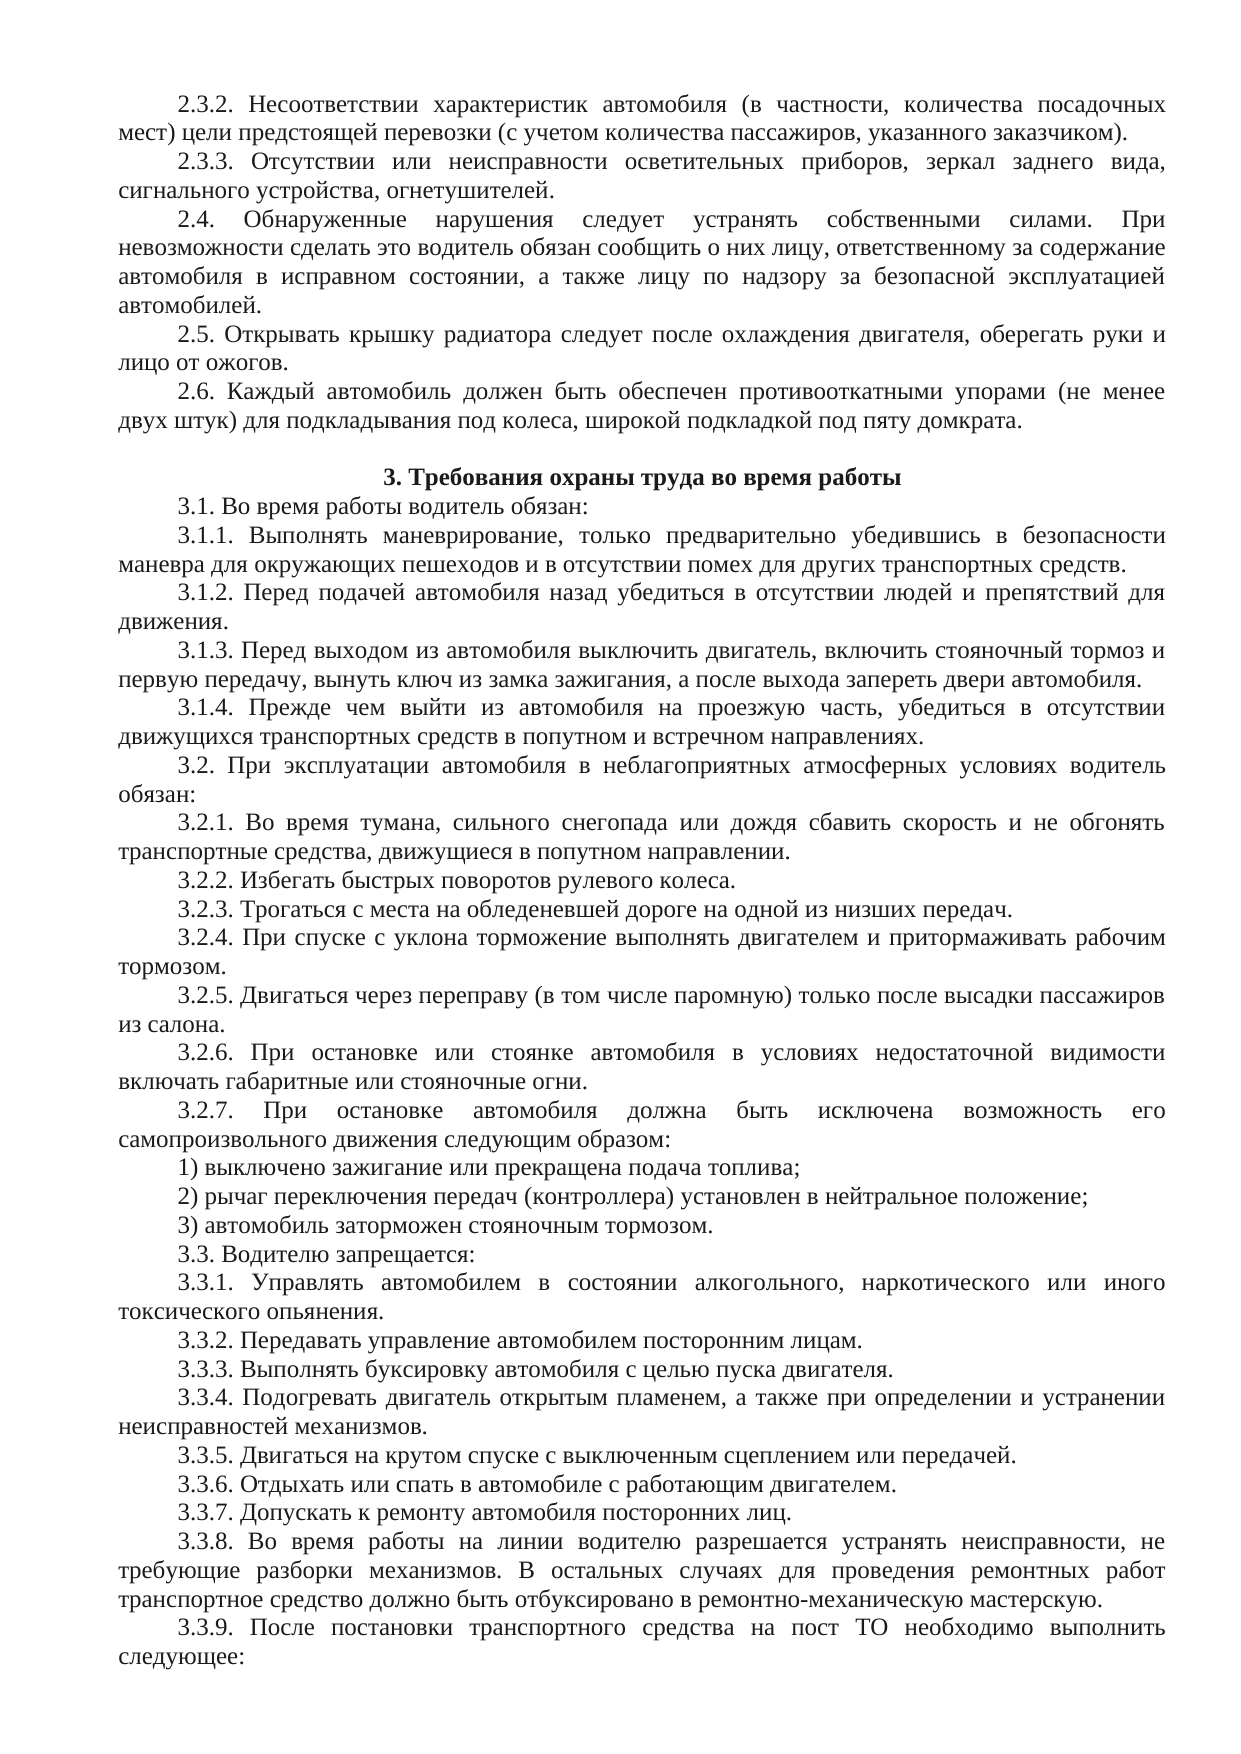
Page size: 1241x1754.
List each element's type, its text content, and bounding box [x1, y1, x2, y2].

text 3.1.4. Прежде чем выйти из автомобиля на проезжую часть, убедиться в отсутствии движущихся транспортных средств в попутном и встречном направлениях. [118, 692, 1167, 750]
text 2.3.3. Отсутствии или неисправности осветительных приборов, зеркал заднего вида, сигнального устройства, огнетушителей. [118, 146, 1167, 204]
text 3.3.8. Во время работы на линии водителю разрешается устранять неисправности, не требующие разборки механизмов. В остальных случаях для проведения ремонтных работ транспортное средство должно быть отбуксировано в ремонтно-механическую мастерскую. [118, 1526, 1167, 1612]
text 3.1.2. Перед подачей автомобиля назад убедиться в отсутствии людей и препятствий для движения. [118, 577, 1167, 635]
text 3.2.4. При спуске с уклона торможение выполнять двигателем и притормаживать рабочим тормозом. [118, 922, 1167, 980]
text 3) автомобиль заторможен стояночным тормозом. [118, 1210, 1167, 1239]
text 3.3.7. Допускать к ремонту автомобиля посторонних лиц. [118, 1497, 1167, 1526]
text 3.1.1. Выполнять маневрирование, только предварительно убедившись в безопасности маневра для окружающих пешеходов и в отсутствии помех для других транспортных средств. [118, 520, 1167, 577]
text 3.3.3. Выполнять буксировку автомобиля с целью пуска двигателя. [118, 1354, 1167, 1382]
text 2.5. Открывать крышку радиатора следует после охлаждения двигателя, оберегать руки и лицо от ожогов. [118, 319, 1167, 376]
text 3. Требования охраны труда во время работы [118, 462, 1167, 491]
text 3.2.3. Трогаться с места на обледеневшей дороге на одной из низших передач. [118, 894, 1167, 922]
text 2.4. Обнаруженные нарушения следует устранять собственными силами. При невозможности сделать это водитель обязан сообщить о них лицу, ответственному за содержание автомобиля в исправном состоянии, а также лицу по надзору за безопасной эксплуатацией автомобилей. [118, 204, 1167, 319]
text 3.2.1. Во время тумана, сильного снегопада или дождя сбавить скорость и не обгонять транспортные средства, движущиеся в попутном направлении. [118, 807, 1167, 865]
text 3.3.1. Управлять автомобилем в состоянии алкогольного, наркотического или иного токсического опьянения. [118, 1267, 1167, 1325]
text 3.3.2. Передавать управление автомобилем посторонним лицам. [118, 1325, 1167, 1354]
text 3.3.6. Отдыхать или спать в автомобиле с работающим двигателем. [118, 1469, 1167, 1497]
text 3.1.3. Перед выходом из автомобиля выключить двигатель, включить стояночный тормоз и первую передачу, вынуть ключ из замка зажигания, а после выхода запереть двери автомобиля. [118, 635, 1167, 692]
text 3.3. Водителю запрещается: [118, 1239, 1167, 1267]
text 1) выключено зажигание или прекращена подача топлива; [118, 1152, 1167, 1181]
text 3.1. Во время работы водитель обязан: [118, 491, 1167, 520]
text 3.3.9. После постановки транспортного средства на пост ТО необходимо выполнить следующее: [118, 1612, 1167, 1670]
text 2.3.2. Несоответствии характеристик автомобиля (в частности, количества посадочных мест) цели предстоящей перевозки (с учетом количества пассажиров, указанного заказчиком). [118, 89, 1167, 146]
text 3.2.6. При остановке или стоянке автомобиля в условиях недостаточной видимости включать габаритные или стояночные огни. [118, 1037, 1167, 1095]
text 2) рычаг переключения передач (контроллера) установлен в нейтральное положение; [118, 1181, 1167, 1210]
text 3.2.7. При остановке автомобиля должна быть исключена возможность его самопроизвольного движения следующим образом: [118, 1095, 1167, 1152]
text 2.6. Каждый автомобиль должен быть обеспечен противооткатными упорами (не менее двух штук) для подкладывания под колеса, широкой подкладкой под пяту домкрата. [118, 376, 1167, 434]
text 3.3.5. Двигаться на крутом спуске с выключенным сцеплением или передачей. [118, 1440, 1167, 1469]
text 3.2.5. Двигаться через переправу (в том числе паромную) только после высадки пассажиров из салона. [118, 980, 1167, 1037]
text 3.2. При эксплуатации автомобиля в неблагоприятных атмосферных условиях водитель обязан: [118, 750, 1167, 807]
text 3.3.4. Подогревать двигатель открытым пламенем, а также при определении и устранении неисправностей механизмов. [118, 1382, 1167, 1440]
text 3.2.2. Избегать быстрых поворотов рулевого колеса. [118, 865, 1167, 894]
